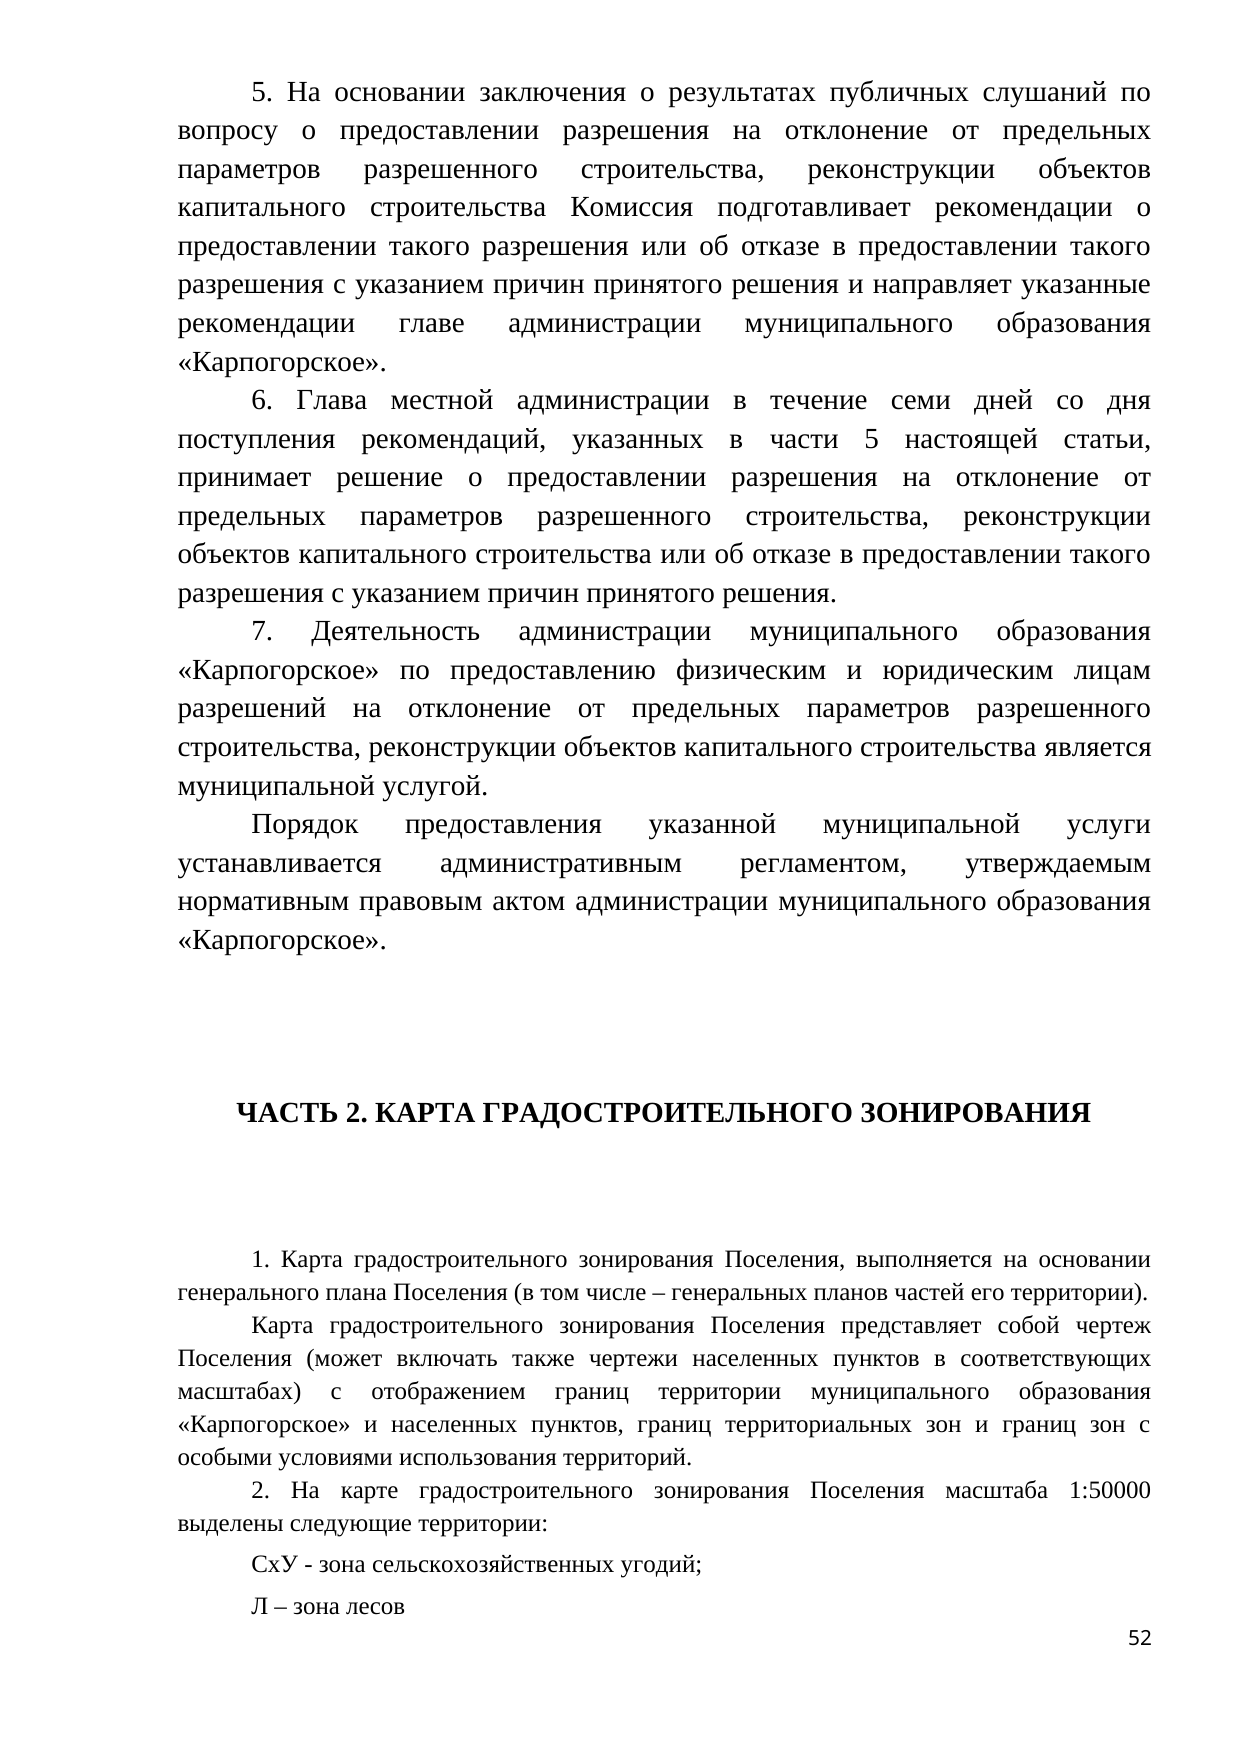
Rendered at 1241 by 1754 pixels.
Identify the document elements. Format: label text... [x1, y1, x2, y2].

text CхУ - зона сельскохозяйственных угодий; [177, 1549, 1152, 1578]
text Порядок предоставления указанной муниципальной услуги устанавливается административным регламентом, утверждаемым нормативным правовым актом администрации муниципального образования «Карпогорское». [177, 806, 1152, 955]
text Л – зона лесов [177, 1591, 1152, 1620]
text Карта градостроительного зонирования Поселения представляет собой чертеж Поселения (может включать также чертежи населенных пунктов в соответствующих масштабах) с отображением границ территории муниципального образования «Карпогорское» и населенных пунктов, границ территориальных зон и границ зон с особыми условиями использования территорий. [177, 1310, 1152, 1471]
text 5. На основании заключения о результатах публичных слушаний по вопросу о предоставлении разрешения на отклонение от предельных параметров разрешенного строительства, реконструкции объектов капитального строительства Комиссия подготавливает рекомендации о предоставлении такого разрешения или об отказе в предоставлении такого разрешения с указанием причин принятого решения и направляет указанные рекомендации главе администрации муниципального образования «Карпогорское». [177, 74, 1152, 377]
text 1. Карта градостроительного зонирования Поселения, выполняется на основании генерального плана Поселения (в том числе – генеральных планов частей его территории). [177, 1244, 1152, 1306]
text 6. Глава местной администрации в течение семи дней со дня поступления рекомендаций, указанных в части 5 настоящей статьи, принимает решение о предоставлении разрешения на отклонение от предельных параметров разрешенного строительства, реконструкции объектов капитального строительства или об отказе в предоставлении такого разрешения с указанием причин принятого решения. [177, 382, 1152, 608]
text ЧАСТЬ 2. Карта градостроительного зонирования [236, 1095, 1152, 1129]
text 2. На карте градостроительного зонирования Поселения масштаба 1:50000 выделены следующие территории: [177, 1475, 1152, 1537]
text 7. Деятельность администрации муниципального образования «Карпогорское» по предоставлению физическим и юридическим лицам разрешений на отклонение от предельных параметров разрешенного строительства, реконструкции объектов капитального строительства является муниципальной услугой. [177, 613, 1152, 801]
